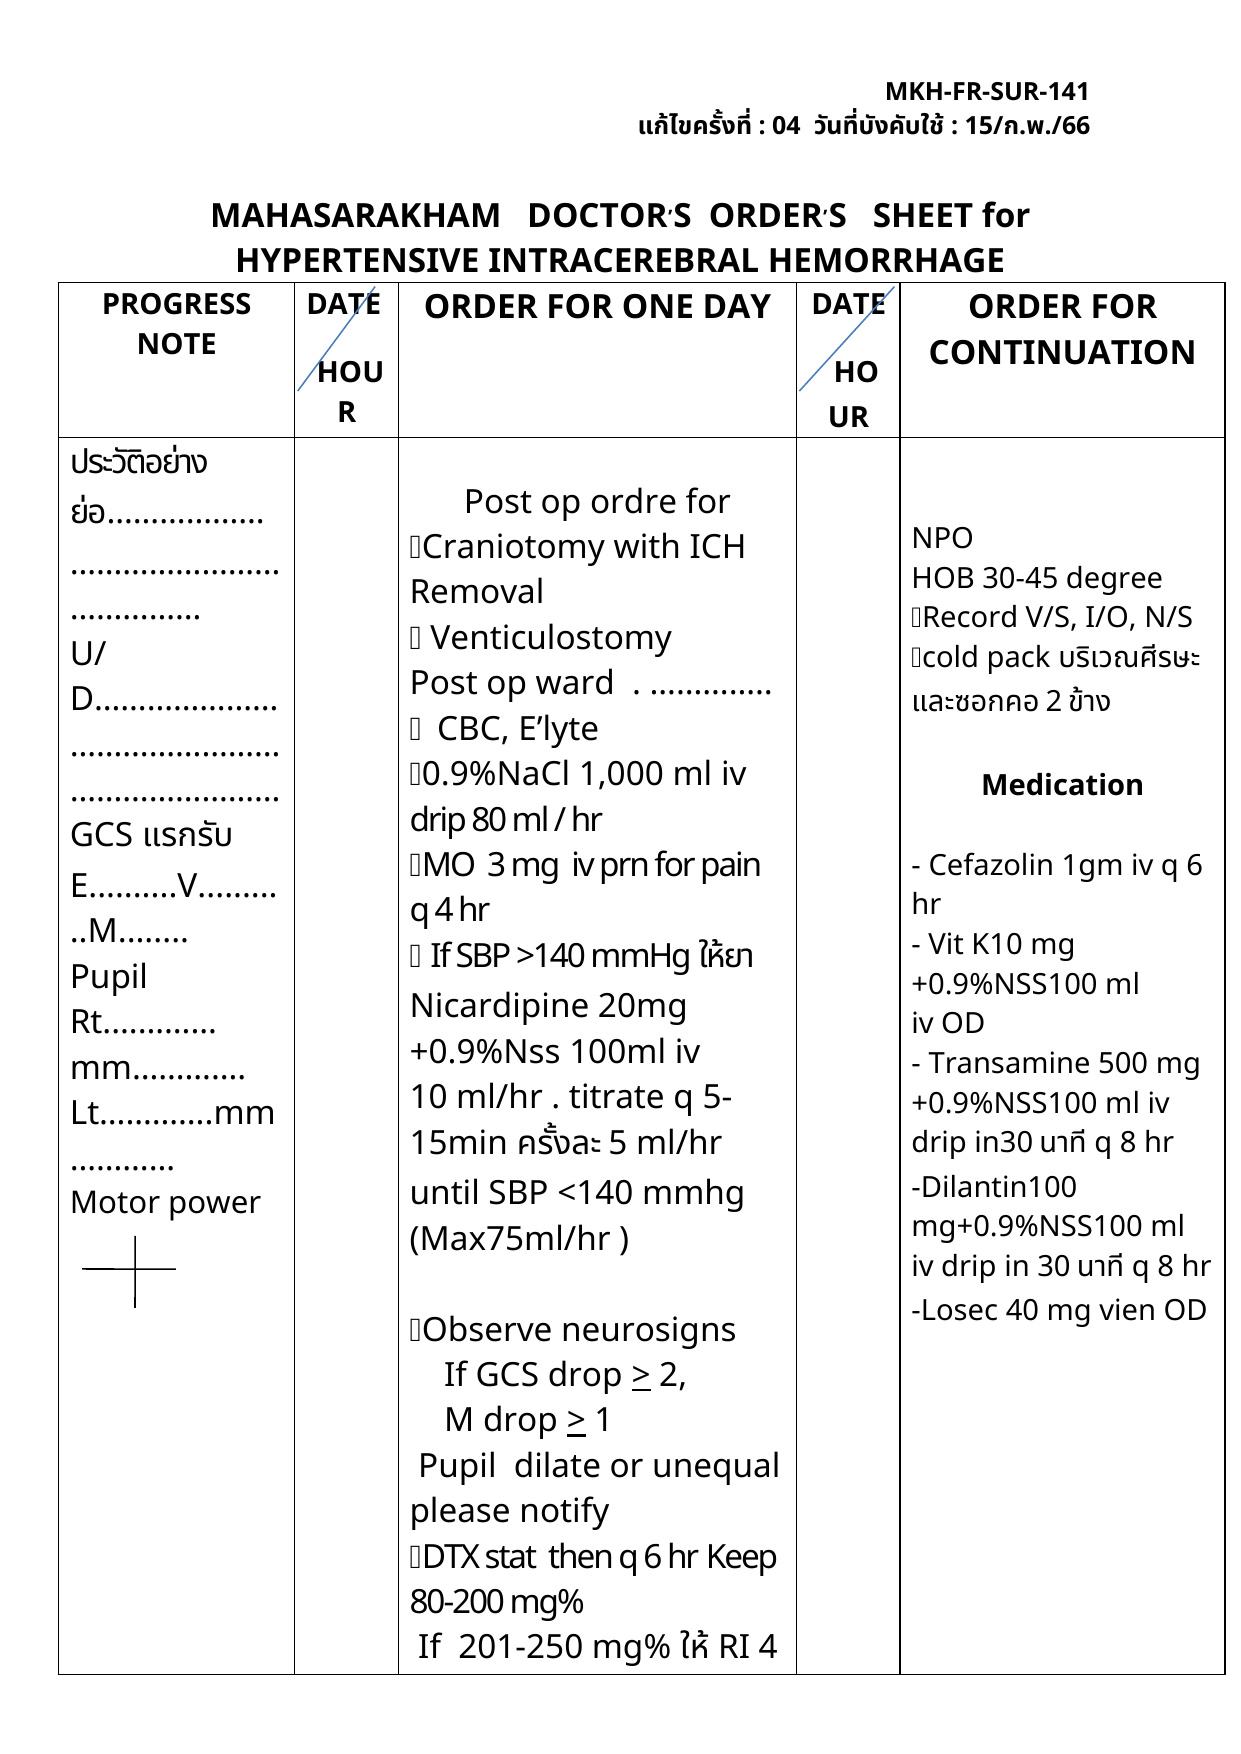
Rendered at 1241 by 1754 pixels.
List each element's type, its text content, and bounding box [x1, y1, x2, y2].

table_cell [797, 438, 899, 1674]
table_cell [399, 438, 796, 1674]
table_header DATE HOUR [797, 283, 899, 437]
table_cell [59, 438, 294, 1674]
table_header ORDER FOR ONE DAY [399, 283, 796, 437]
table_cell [901, 438, 1224, 1674]
table_header DATE HOUR [295, 283, 398, 437]
table_cell [295, 438, 398, 1674]
table_header PROGRESS NOTE [59, 283, 294, 437]
text HYPERTENSIVE INTRACEREBRAL HEMORRHAGE [150, 237, 1090, 282]
table_header ORDER FOR CONTINUATION [901, 283, 1224, 437]
text MAHASARAKHAM DOCTOR,S ORDER,S SHEET for [150, 191, 1090, 237]
